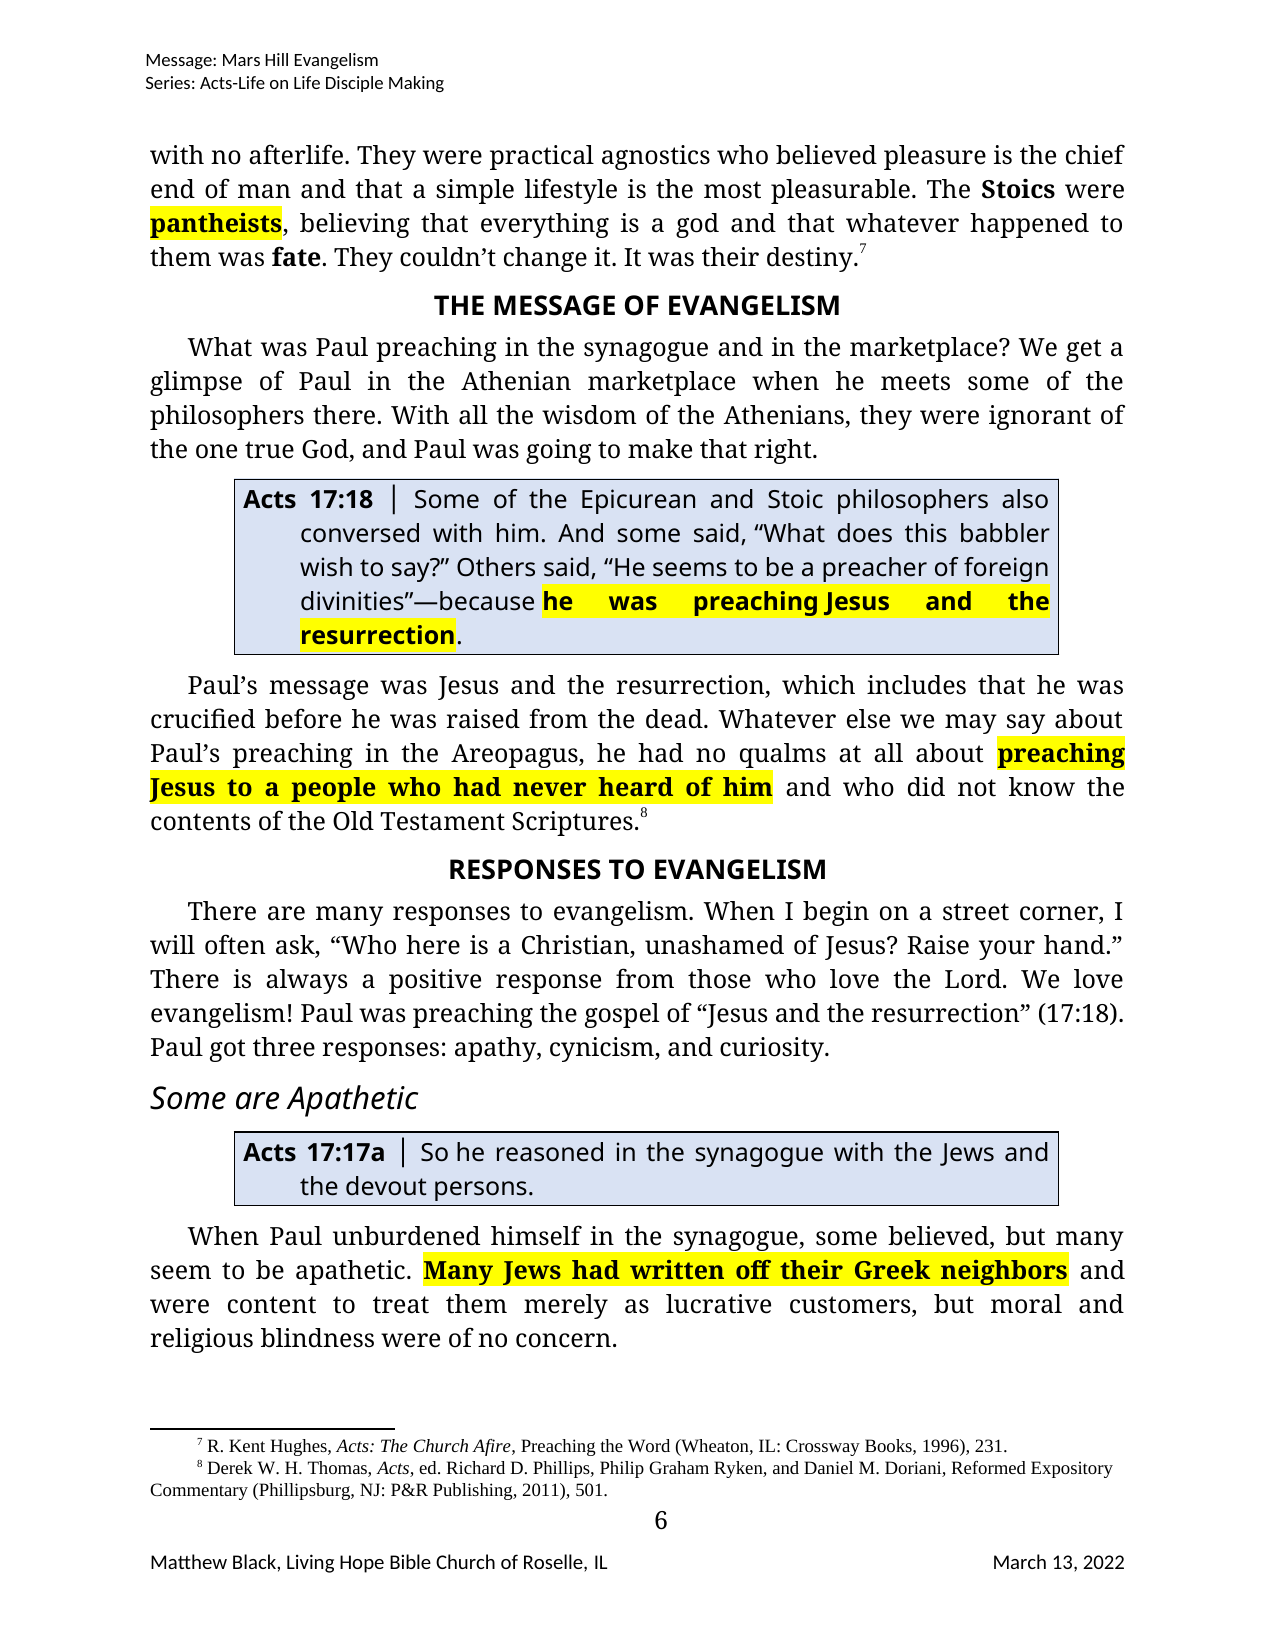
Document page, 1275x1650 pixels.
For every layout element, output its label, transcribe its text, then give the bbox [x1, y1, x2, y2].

text Acts 17:17a │ So he reasoned in the synagogue with the Jews and the devout persons. [235, 1133, 1058, 1205]
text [150, 138, 1125, 274]
text What was Paul preaching in the synagogue and in the marketplace? We get a glimpse of Paul in the Athenian marketplace when he meets some of the philosophers there. With all the wisdom of the Athenians, they were ignorant of the one true God, and Paul was going to make that right. [150, 330, 1125, 466]
subtitle The Message of Evangelism [150, 287, 1125, 323]
text Acts 17:18 │ Some of the Epicurean and Stoic philosophers also conversed with him. And some said, “What does this babbler wish to say?” Others said, “He seems to be a preacher of foreign divinities”—because he was preaching Jesus and the resurrection. [235, 480, 1058, 654]
text Paul’s message was Jesus and the resurrection, which includes that he was crucified before he was raised from the dead. Whatever else we may say about Paul’s preaching in the Areopagus, he had no qualms at all about preaching Jesus to a people who had never heard of him and who did not know the contents of the Old Testament Scriptures. [150, 667, 1125, 838]
subtitle Responses to Evangelism [150, 850, 1125, 887]
subtitle Some are Apathetic [150, 1076, 1125, 1119]
text There are many responses to evangelism. When I begin on a street corner, I will often ask, “Who here is a Christian, unashamed of Jesus? Raise your hand.” There is always a positive response from those who love the Lord. We love evangelism! Paul was preaching the gospel of “Jesus and the resurrection” (17:18). Paul got three responses: apathy, cynicism, and curiosity. [150, 893, 1125, 1064]
text When Paul unburdened himself in the synagogue, some believed, but many seem to be apathetic. Many Jews had written off their Greek neighbors and were content to treat them merely as lucrative customers, but moral and religious blindness were of no concern. [150, 1218, 1125, 1354]
